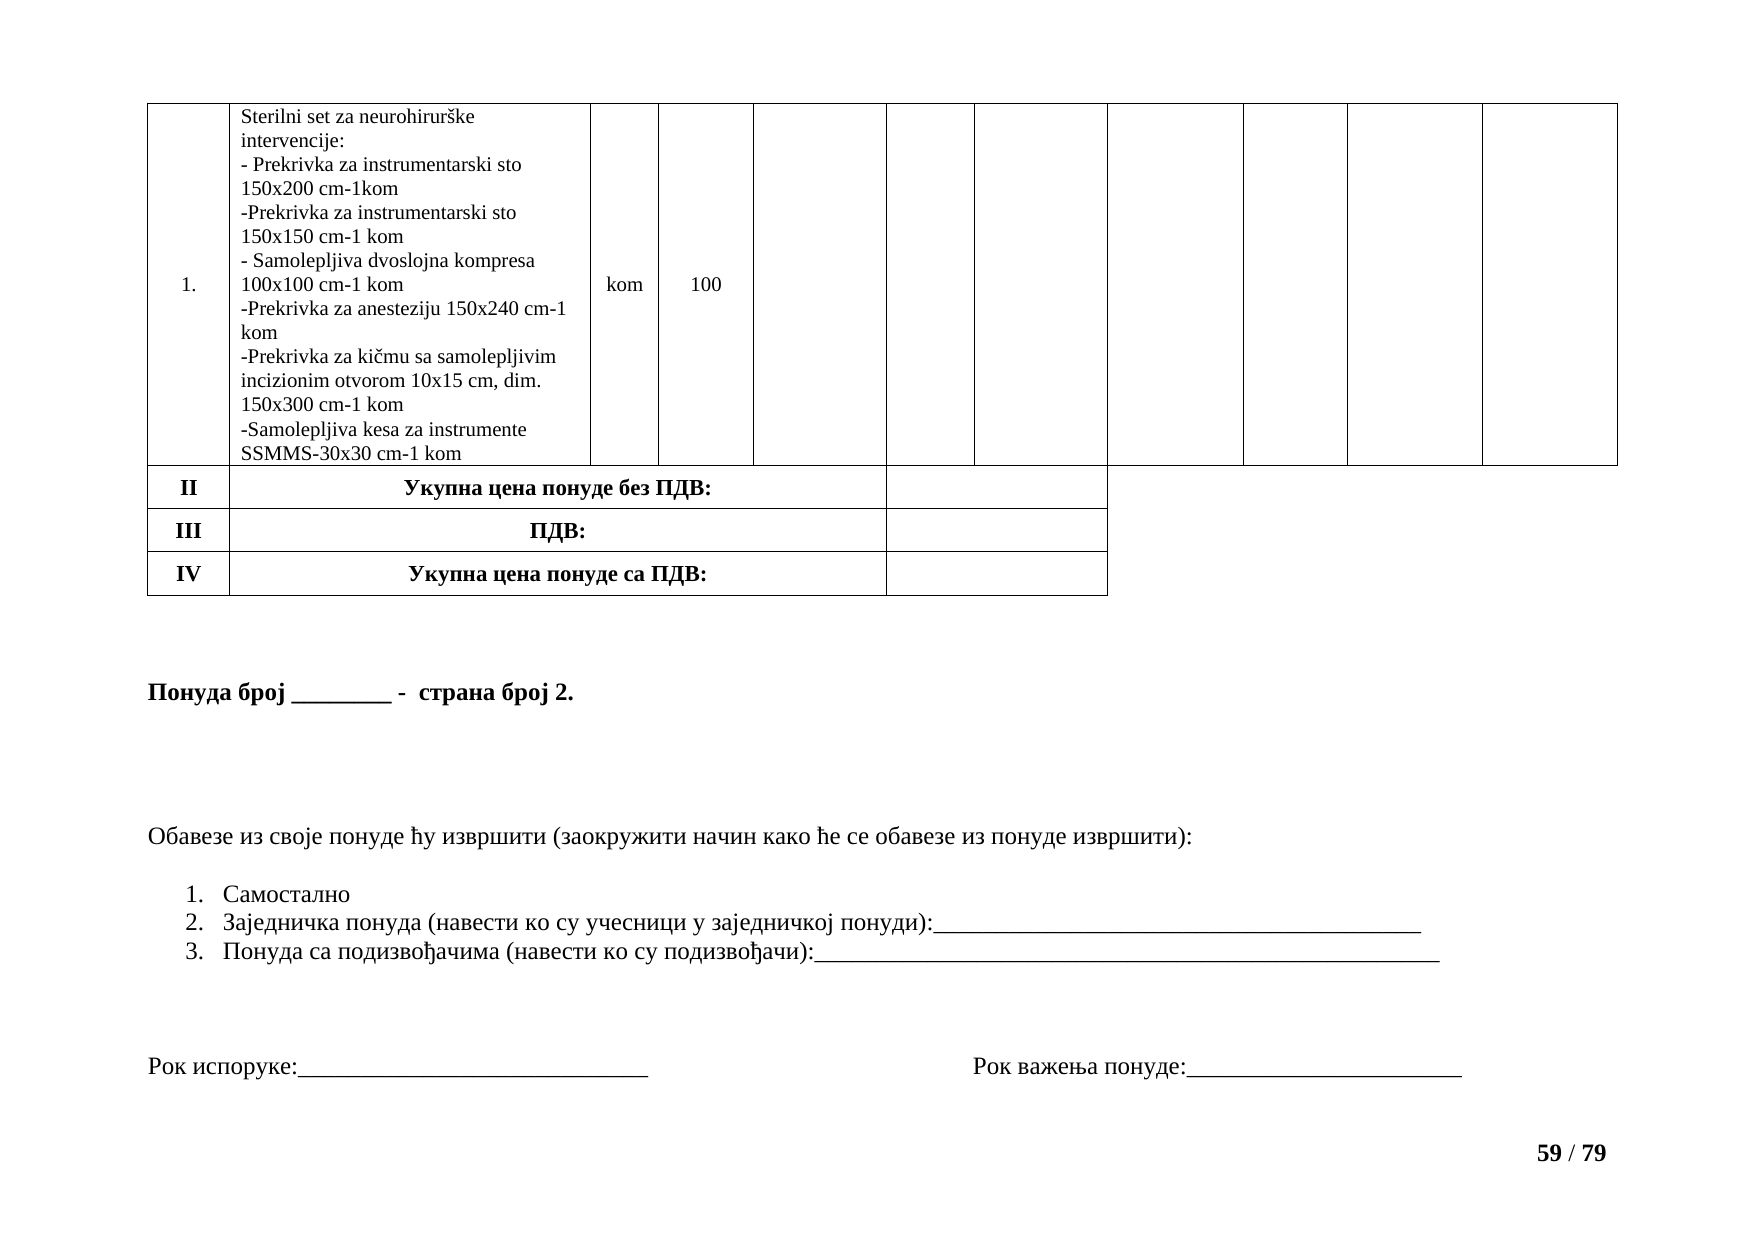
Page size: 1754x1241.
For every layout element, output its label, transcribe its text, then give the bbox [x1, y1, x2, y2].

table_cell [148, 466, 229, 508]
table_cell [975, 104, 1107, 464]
text Понуда број ________ - страна број 2. [148, 677, 1606, 706]
list Понуда са подизвођачима (навести ко су подизвођачи):__________________________________________________ [185, 936, 1606, 965]
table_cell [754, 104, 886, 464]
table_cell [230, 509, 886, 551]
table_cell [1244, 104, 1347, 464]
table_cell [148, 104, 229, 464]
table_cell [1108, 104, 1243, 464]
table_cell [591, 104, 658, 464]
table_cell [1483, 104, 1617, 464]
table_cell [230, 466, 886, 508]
list Самостално [185, 879, 1606, 907]
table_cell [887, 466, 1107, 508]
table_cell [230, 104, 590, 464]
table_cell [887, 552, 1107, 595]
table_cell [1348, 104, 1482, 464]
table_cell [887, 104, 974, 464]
list Заједничка понуда (навести ко су учесници у заједничкој понуди):_______________________________________ [185, 907, 1606, 936]
text Обавезе из своје понуде ћу извршити (заокружити начин како ће се обавезе из понуде извршити): [148, 821, 1606, 850]
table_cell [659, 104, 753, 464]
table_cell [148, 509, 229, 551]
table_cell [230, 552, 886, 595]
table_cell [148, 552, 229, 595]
text Рок испоруке:____________________________ Рок важења понуде:______________________ [148, 1051, 1606, 1080]
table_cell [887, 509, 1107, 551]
